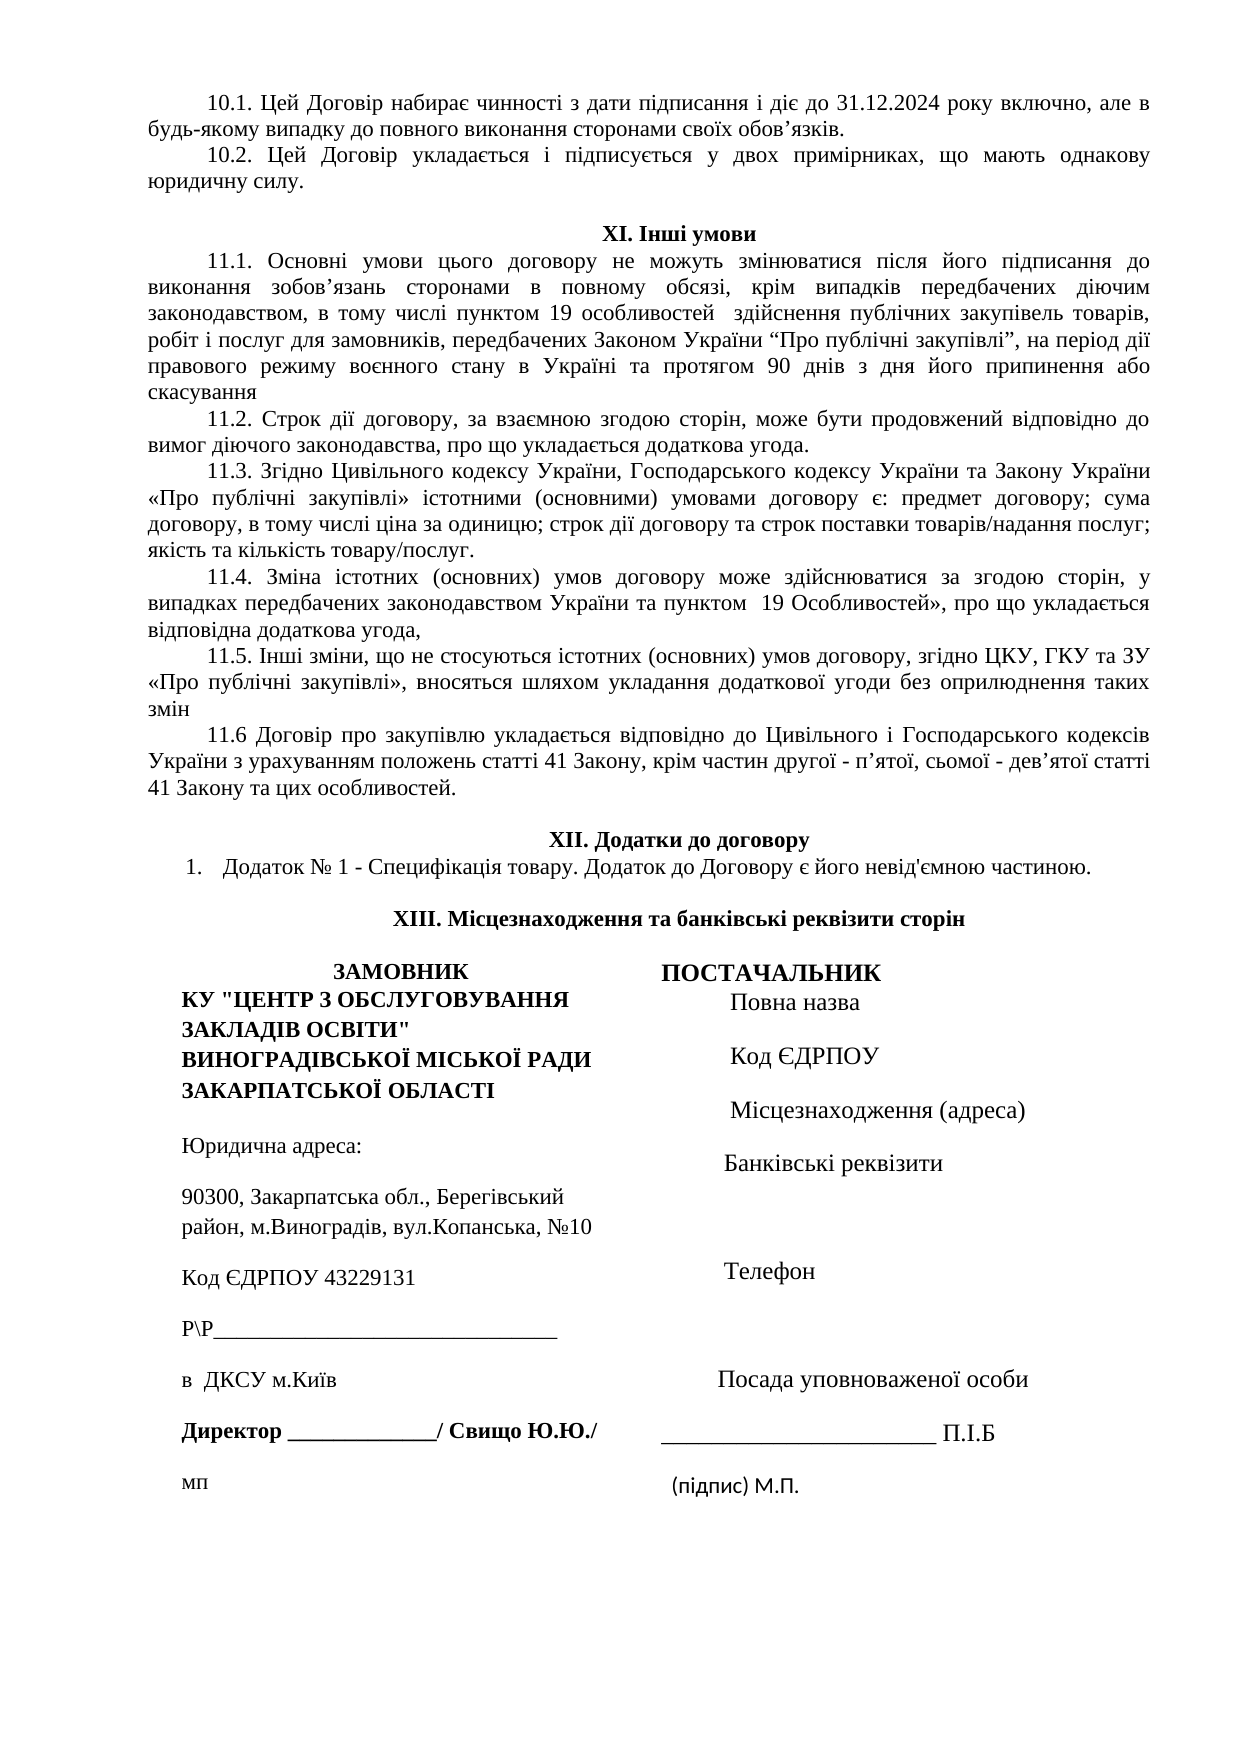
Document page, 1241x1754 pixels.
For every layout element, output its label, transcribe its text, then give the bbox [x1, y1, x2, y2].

text XII. Додатки до договору [148, 826, 1152, 853]
text 11.3. Згідно Цивільного кодексу України, Господарського кодексу України та Закону України «Про публічні закупівлі» істотними (основними) умовами договору є: предмет договору; сума договору, в тому числі ціна за одиницю; строк дії договору та строк поставки товарів/надання послуг; якість та кількість товару/послуг. [148, 457, 1152, 563]
text 11.4. Зміна істотних (основних) умов договору може здійснюватися за згодою сторін, у випадках передбачених законодавством України та пунктом 19 Особливостей», про що укладається відповідна додаткова угода, [148, 563, 1152, 642]
text 11.2. Строк дії договору, за взаємною згодою сторін, може бути продовжений відповідно до вимог діючого законодавства, про що укладається додаткова угода. [148, 405, 1152, 457]
text XIII. Місцезнаходження та банківські реквізити сторін [148, 906, 1152, 932]
table_header [148, 958, 650, 1504]
text 10.2. Цей Договір укладається і підписується у двох примірниках, що мають однакову юридичну силу. [148, 141, 1152, 194]
text XI. Інші умови [148, 220, 1152, 247]
text 11.6 Договір про закупівлю укладається відповідно до Цивільного і Господарського кодексів України з урахуванням положень статті 41 Закону, крім частин другої - п’ятої, сьомої - дев’ятої статті 41 Закону та цих особливостей. [148, 721, 1152, 800]
text 10.1. Цей Договір набирає чинності з дати підписання і діє до 31.12.2024 року включно, але в будь-якому випадку до повного виконання сторонами своїх обов’язків. [148, 88, 1152, 141]
list Додаток № 1 - Специфікація товару. Додаток до Договору є його невід'ємною частиною. [185, 853, 1152, 879]
text 11.5. Інші зміни, що не стосуються істотних (основних) умов договору, згідно ЦКУ, ГКУ та ЗУ «Про публічні закупівлі», вносяться шляхом укладання додаткової угоди без оприлюднення таких змін [148, 642, 1152, 721]
text 11.1. Основні умови цього договору не можуть змінюватися після його підписання до виконання зобов’язань сторонами в повному обсязі, крім випадків передбачених діючим законодавством, в тому числі пунктом 19 особливостей здійснення публічних закупівель товарів, робіт і послуг для замовників, передбачених Законом України “Про публічні закупівлі”, на період дії правового режиму воєнного стану в Україні та протягом 90 днів з дня його припинення або скасування [148, 247, 1152, 405]
table_header ПОСТАЧАЛЬНИК Повна назва Код ЄДРПОУ Місцезнаходження (адреса) Банківські реквізити Телефон Посада уповноваженої особи ______________________ П.І.Б (підпис) М.П. [650, 958, 1167, 1504]
